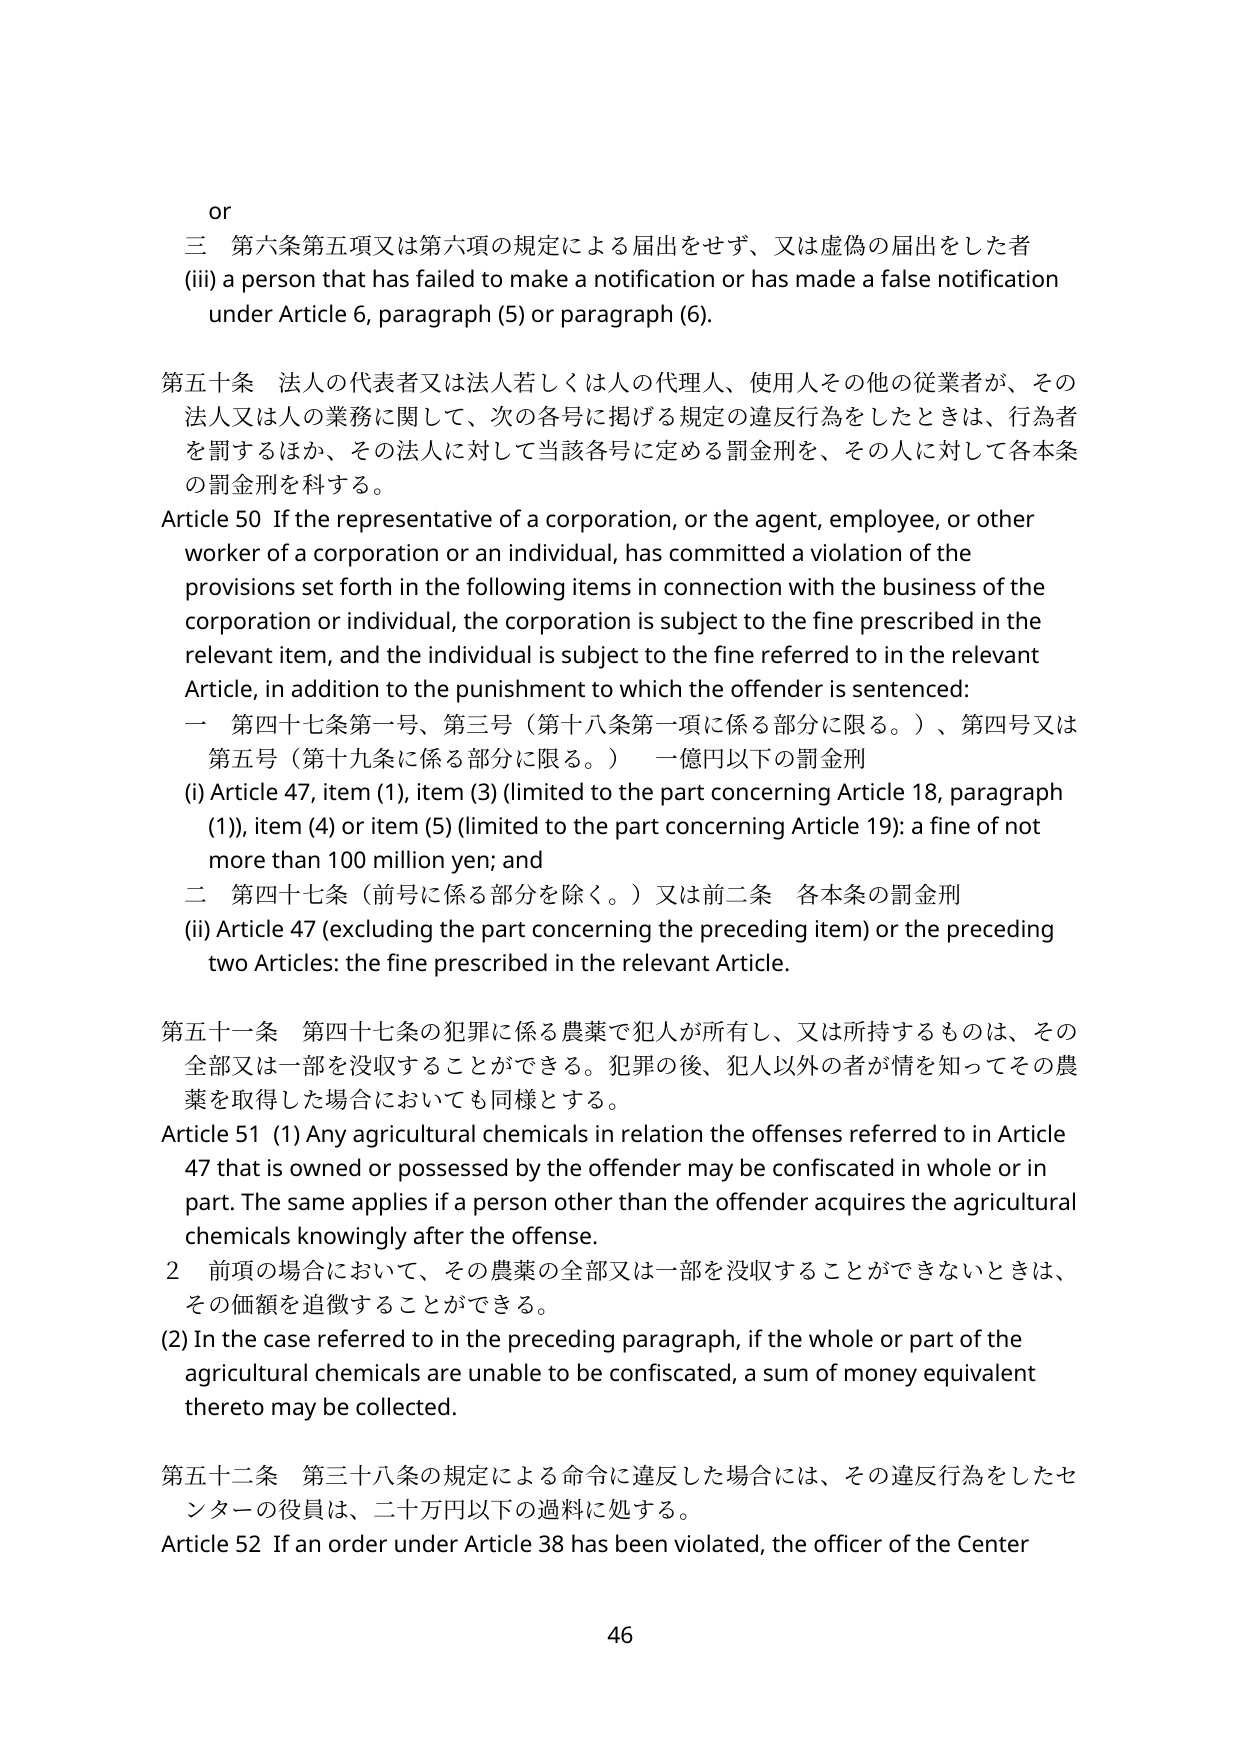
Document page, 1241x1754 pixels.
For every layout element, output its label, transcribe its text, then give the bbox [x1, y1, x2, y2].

text ２ 前項の場合において、その農薬の全部又は一部を没収することができないときは、その価額を追徴することができる。 [161, 1253, 1079, 1321]
text (2) In the case referred to in the preceding paragraph, if the whole or part of the agricultural chemicals are unable to be confiscated, a sum of money equivalent thereto may be collected. [161, 1321, 1079, 1424]
text 二 第四十七条（前号に係る部分を除く。）又は前二条 各本条の罰金刑 [184, 877, 1079, 911]
text 第五十一条 第四十七条の犯罪に係る農薬で犯人が所有し、又は所持するものは、その全部又は一部を没収することができる。犯罪の後、犯人以外の者が情を知ってその農薬を取得した場合においても同様とする。 [161, 1014, 1079, 1116]
text (ii) Article 47 (excluding the part concerning the preceding item) or the preceding two Articles: the fine prescribed in the relevant Article. [184, 911, 1079, 979]
text 一 第四十七条第一号、第三号（第十八条第一項に係る部分に限る。）、第四号又は第五号（第十九条に係る部分に限る。） 一億円以下の罰金刑 [184, 706, 1079, 774]
text Article 50 If the representative of a corporation, or the agent, employee, or other worker of a corporation or an individual, has committed a violation of the provisions set forth in the following items in connection with the business of the corporation or individual, the corporation is subject to the fine prescribed in the relevant item, and the individual is subject to the fine referred to in the relevant Article, in addition to the punishment to which the offender is sentenced: [161, 501, 1079, 706]
text 三 第六条第五項又は第六項の規定による届出をせず、又は虚偽の届出をした者 [184, 228, 1079, 262]
text 第五十二条 第三十八条の規定による命令に違反した場合には、その違反行為をしたセンターの役員は、二十万円以下の過料に処する。 [161, 1458, 1079, 1526]
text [161, 1526, 1079, 1560]
text Article 51 (1) Any agricultural chemicals in relation the offenses referred to in Article 47 that is owned or possessed by the offender may be confiscated in whole or in part. The same applies if a person other than the offender acquires the agricultural chemicals knowingly after the offense. [161, 1116, 1079, 1253]
text (iii) a person that has failed to make a notification or has made a false notification under Article 6, paragraph (5) or paragraph (6). [184, 262, 1079, 330]
text (i) Article 47, item (1), item (3) (limited to the part concerning Article 18, paragraph (1)), item (4) or item (5) (limited to the part concerning Article 19): a fine of not more than 100 million yen; and [184, 774, 1079, 877]
text 第五十条 法人の代表者又は法人若しくは人の代理人、使用人その他の従業者が、その法人又は人の業務に関して、次の各号に掲げる規定の違反行為をしたときは、行為者を罰するほか、その法人に対して当該各号に定める罰金刑を、その人に対して各本条の罰金刑を科する。 [161, 364, 1079, 501]
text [184, 194, 1079, 228]
